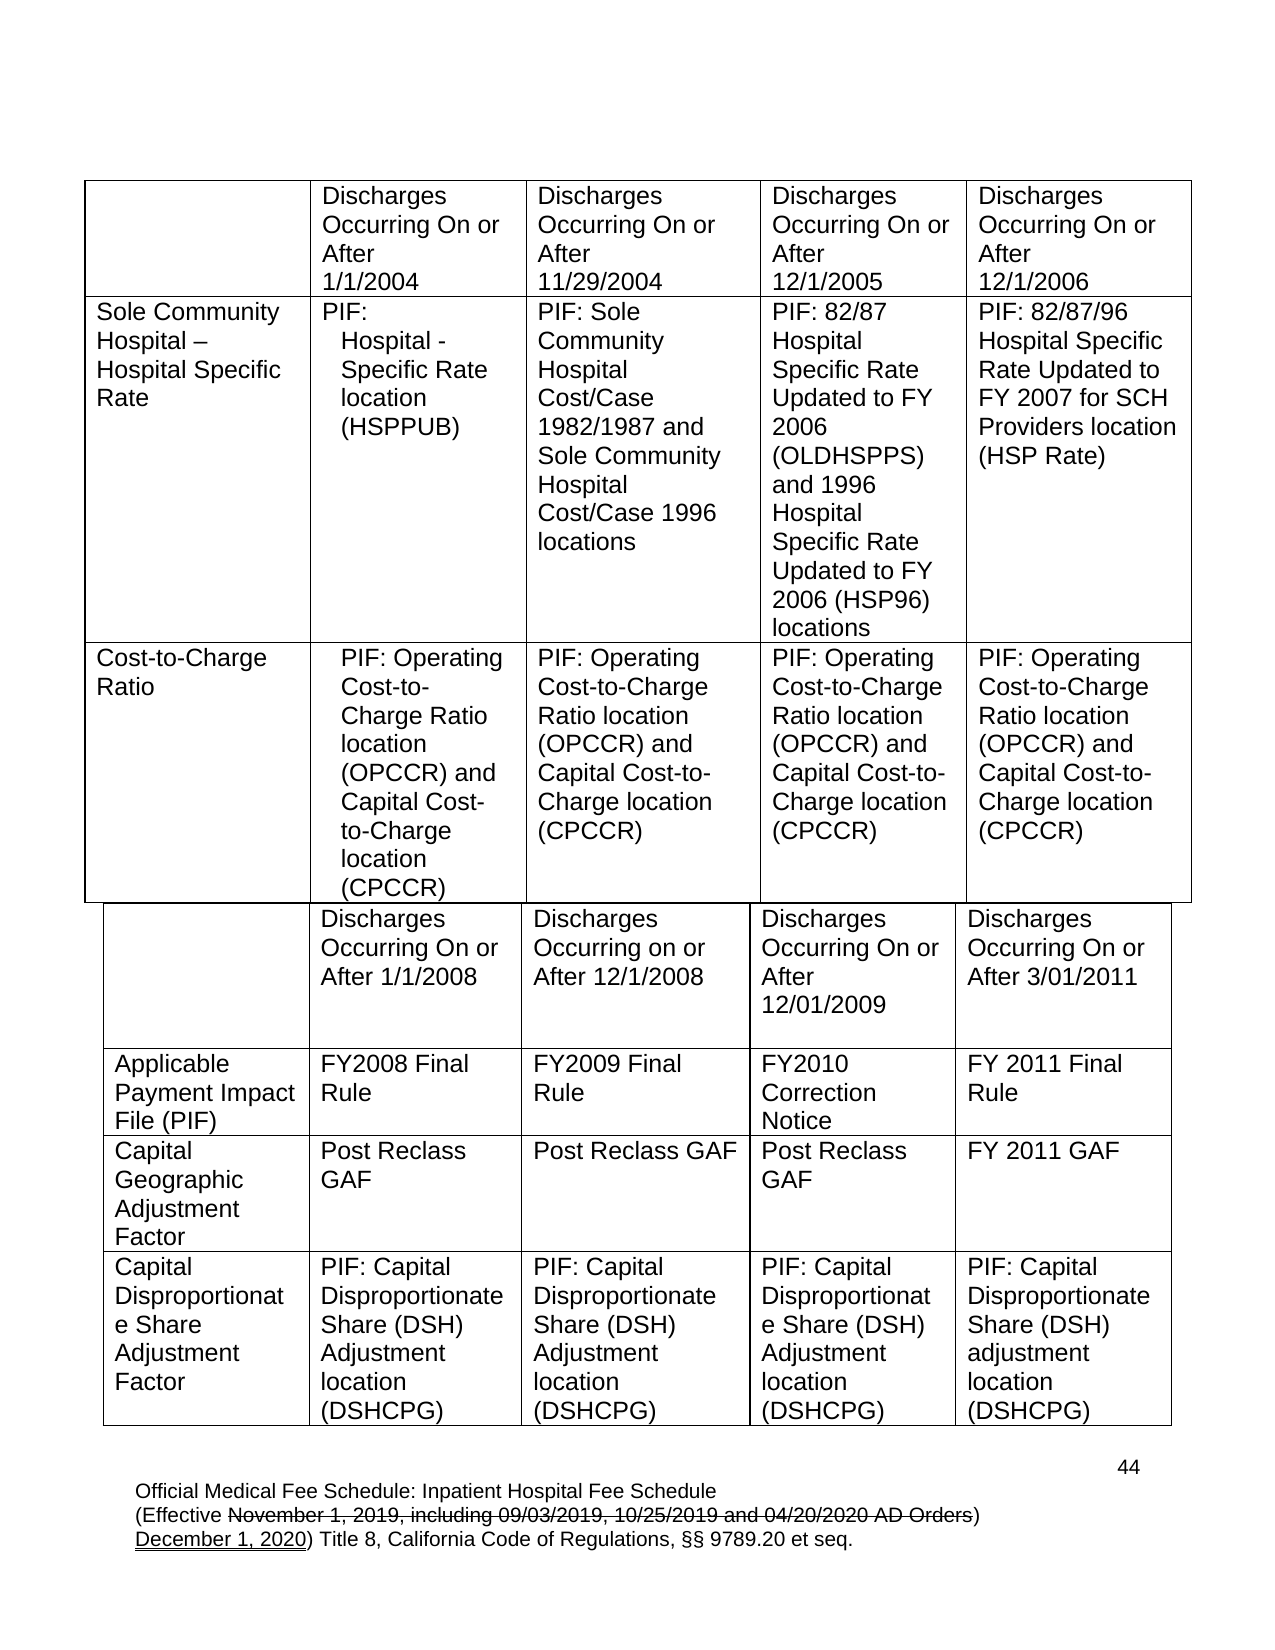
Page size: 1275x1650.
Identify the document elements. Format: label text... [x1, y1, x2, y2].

table_cell Applicable Payment Impact File (PIF) [104, 1049, 309, 1135]
table_cell PIF: 82/87 Hospital Specific Rate Updated to FY 2006 (OLDHSPPS) and 1996 Hospital Specific Rate Updated to FY 2006 (HSP96) locations [761, 297, 966, 642]
table_header Discharges Occurring On or After 11/29/2004 [527, 181, 760, 296]
table_cell [311, 643, 526, 902]
table_header Discharges Occurring On or After 3/01/2011 [956, 904, 1171, 1048]
table_cell FY 2011 Final Rule [956, 1049, 1171, 1135]
table_cell PIF: Capital Disproportionate Share (DSH) Adjustment location (DSHCPG) [522, 1252, 749, 1425]
table_header Discharges Occurring On or After 12/01/2009 [751, 904, 955, 1048]
table_cell Post Reclass GAF [751, 1136, 955, 1251]
table_cell Cost-to-Charge Ratio [86, 643, 310, 902]
table_cell PIF: Capital Disproportionate Share (DSH) Adjustment location (DSHCPG) [751, 1252, 955, 1425]
table_header Discharges Occurring On or After 12/1/2006 [967, 181, 1191, 296]
table_header Discharges Occurring On or After 1/1/2004 [311, 181, 526, 296]
table_cell PIF: Operating Cost-to-Charge Ratio location (OPCCR) and Capital Cost-to-Charge location (CPCCR) [761, 643, 966, 902]
table_header Discharges Occurring On or After 12/1/2005 [761, 181, 966, 296]
table_cell PIF: Capital Disproportionate Share (DSH) Adjustment location (DSHCPG) [310, 1252, 521, 1425]
table_cell Post Reclass GAF [310, 1136, 521, 1251]
table_header Discharges Occurring On or After 1/1/2008 [310, 904, 521, 1048]
table_cell PIF: 82/87/96 Hospital Specific Rate Updated to FY 2007 for SCH Providers location (HSP Rate) [967, 297, 1191, 642]
table_header [86, 181, 310, 296]
table_cell FY 2011 GAF [956, 1136, 1171, 1251]
table_cell PIF: Sole Community Hospital Cost/Case 1982/1987 and Sole Community Hospital Cost/Case 1996 locations [527, 297, 760, 642]
table_cell PIF: Operating Cost-to-Charge Ratio location (OPCCR) and Capital Cost-to-Charge location (CPCCR) [527, 643, 760, 902]
table_cell PIF: Capital Disproportionate Share (DSH) adjustment location (DSHCPG) [956, 1252, 1171, 1425]
table_cell Capital Geographic Adjustment Factor [104, 1136, 309, 1251]
table_cell Sole Community Hospital – Hospital Specific Rate [86, 297, 310, 642]
table_header Discharges Occurring on or After 12/1/2008 [522, 904, 749, 1048]
table_cell FY2009 Final Rule [522, 1049, 749, 1135]
table_cell PIF: Operating Cost-to-Charge Ratio location (OPCCR) and Capital Cost-to-Charge location (CPCCR) [967, 643, 1191, 902]
table_header [104, 904, 309, 1048]
table_cell FY2008 Final Rule [310, 1049, 521, 1135]
table_cell Post Reclass GAF [522, 1136, 749, 1251]
table_cell FY2010 Correction Notice [751, 1049, 955, 1135]
table_cell PIF: [311, 297, 526, 642]
table_cell Capital Disproportionate Share Adjustment Factor [104, 1252, 309, 1425]
